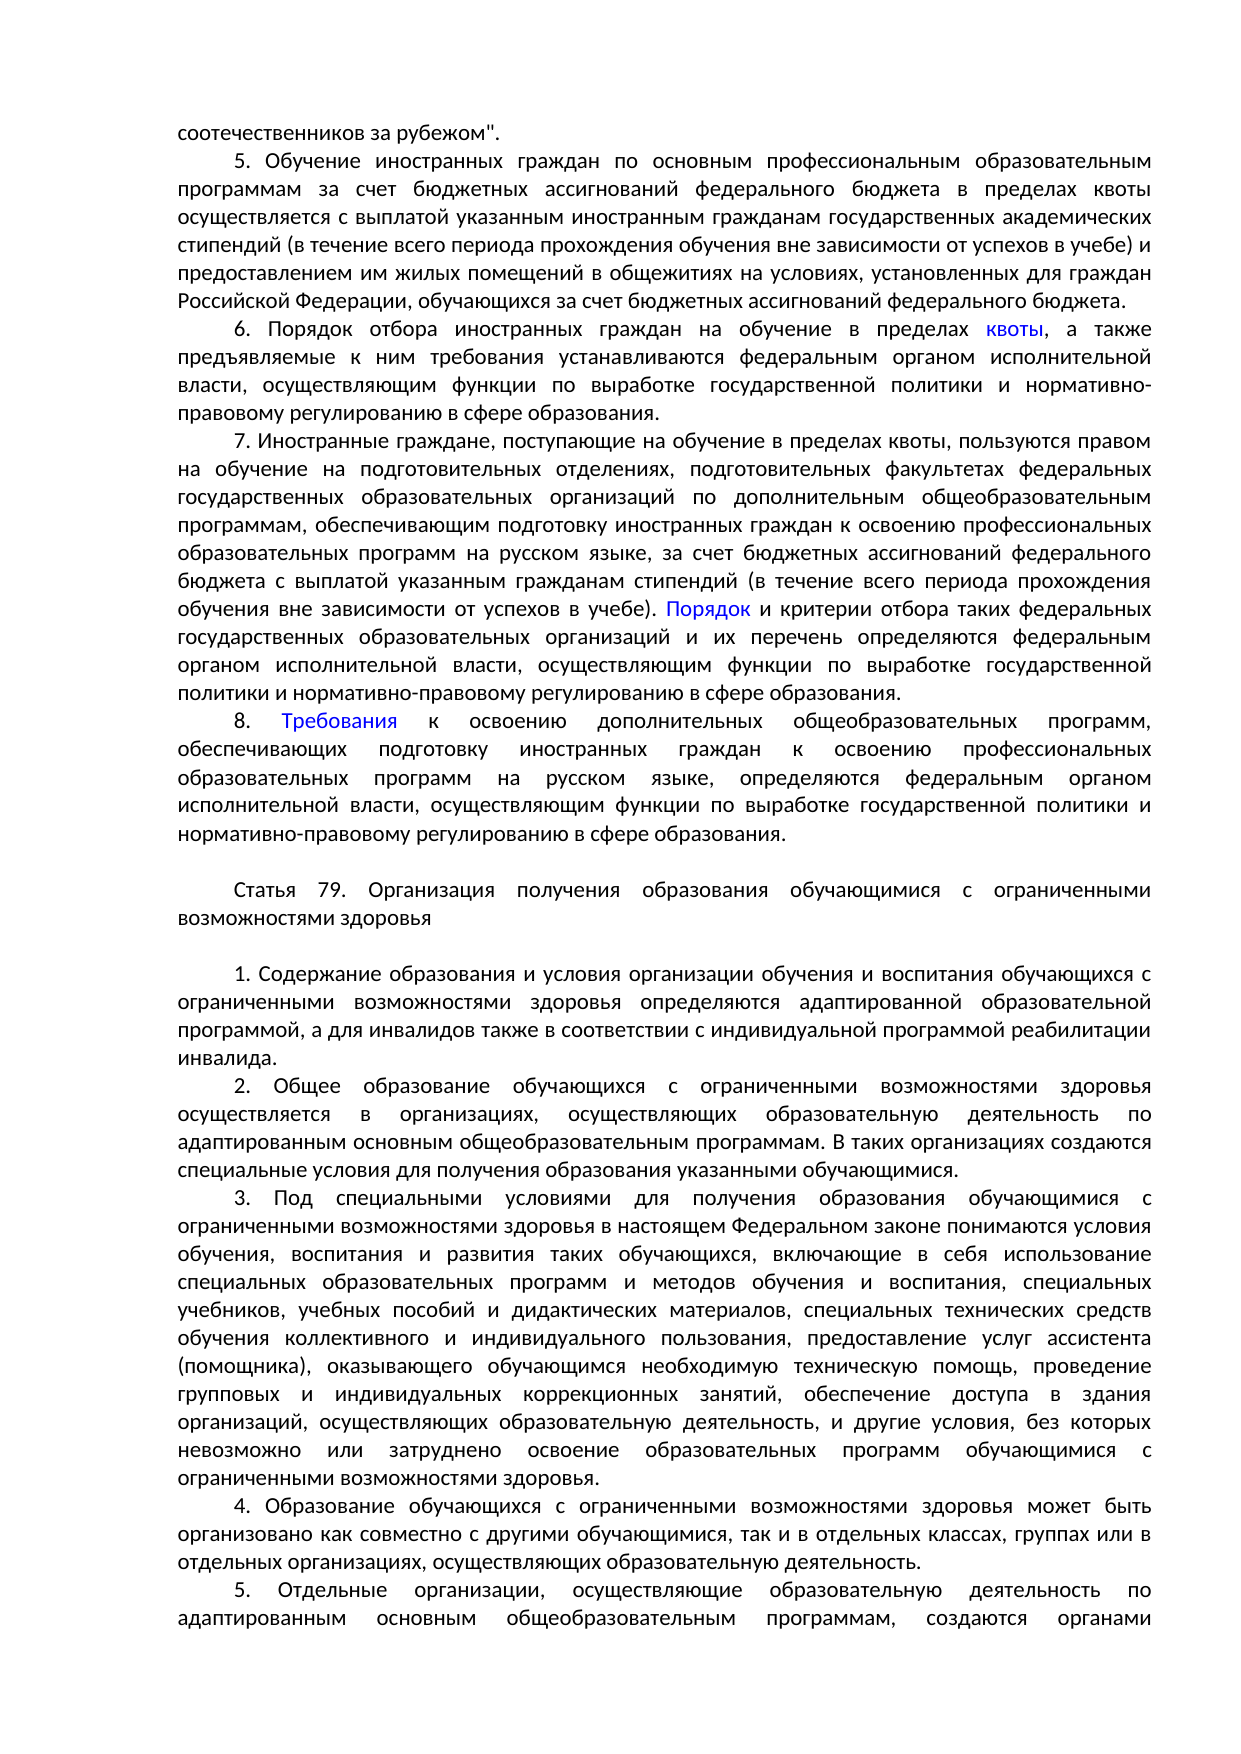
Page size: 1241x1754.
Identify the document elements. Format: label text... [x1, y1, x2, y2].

text 4. Образование обучающихся с ограниченными возможностями здоровья может быть организовано как совместно с другими обучающимися, так и в отдельных классах, группах или в отдельных организациях, осуществляющих образовательную деятельность. [177, 1491, 1152, 1575]
text 7. Иностранные граждане, поступающие на обучение в пределах квоты, пользуются правом на обучение на подготовительных отделениях, подготовительных факультетах федеральных государственных образовательных организаций по дополнительным общеобразовательным программам, обеспечивающим подготовку иностранных граждан к освоению профессиональных образовательных программ на русском языке, за счет бюджетных ассигнований федерального бюджета с выплатой указанным гражданам стипендий (в течение всего периода прохождения обучения вне зависимости от успехов в учебе). Порядок и критерии отбора таких федеральных государственных образовательных организаций и их перечень определяются федеральным органом исполнительной власти, осуществляющим функции по выработке государственной политики и нормативно-правовому регулированию в сфере образования. [177, 426, 1152, 707]
text 8. Требования к освоению дополнительных общеобразовательных программ, обеспечивающих подготовку иностранных граждан к освоению профессиональных образовательных программ на русском языке, определяются федеральным органом исполнительной власти, осуществляющим функции по выработке государственной политики и нормативно-правовому регулированию в сфере образования. [177, 707, 1152, 847]
text Статья 79. Организация получения образования обучающимися с ограниченными возможностями здоровья [177, 875, 1152, 931]
text 6. Порядок отбора иностранных граждан на обучение в пределах квоты, а также предъявляемые к ним требования устанавливаются федеральным органом исполнительной власти, осуществляющим функции по выработке государственной политики и нормативно-правовому регулированию в сфере образования. [177, 314, 1152, 426]
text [177, 118, 1152, 146]
text 1. Содержание образования и условия организации обучения и воспитания обучающихся с ограниченными возможностями здоровья определяются адаптированной образовательной программой, а для инвалидов также в соответствии с индивидуальной программой реабилитации инвалида. [177, 959, 1152, 1071]
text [177, 1575, 1152, 1631]
text 5. Обучение иностранных граждан по основным профессиональным образовательным программам за счет бюджетных ассигнований федерального бюджета в пределах квоты осуществляется с выплатой указанным иностранным гражданам государственных академических стипендий (в течение всего периода прохождения обучения вне зависимости от успехов в учебе) и предоставлением им жилых помещений в общежитиях на условиях, установленных для граждан Российской Федерации, обучающихся за счет бюджетных ассигнований федерального бюджета. [177, 146, 1152, 314]
text 2. Общее образование обучающихся с ограниченными возможностями здоровья осуществляется в организациях, осуществляющих образовательную деятельность по адаптированным основным общеобразовательным программам. В таких организациях создаются специальные условия для получения образования указанными обучающимися. [177, 1071, 1152, 1183]
text 3. Под специальными условиями для получения образования обучающимися с ограниченными возможностями здоровья в настоящем Федеральном законе понимаются условия обучения, воспитания и развития таких обучающихся, включающие в себя использование специальных образовательных программ и методов обучения и воспитания, специальных учебников, учебных пособий и дидактических материалов, специальных технических средств обучения коллективного и индивидуального пользования, предоставление услуг ассистента (помощника), оказывающего обучающимся необходимую техническую помощь, проведение групповых и индивидуальных коррекционных занятий, обеспечение доступа в здания организаций, осуществляющих образовательную деятельность, и другие условия, без которых невозможно или затруднено освоение образовательных программ обучающимися с ограниченными возможностями здоровья. [177, 1183, 1152, 1491]
